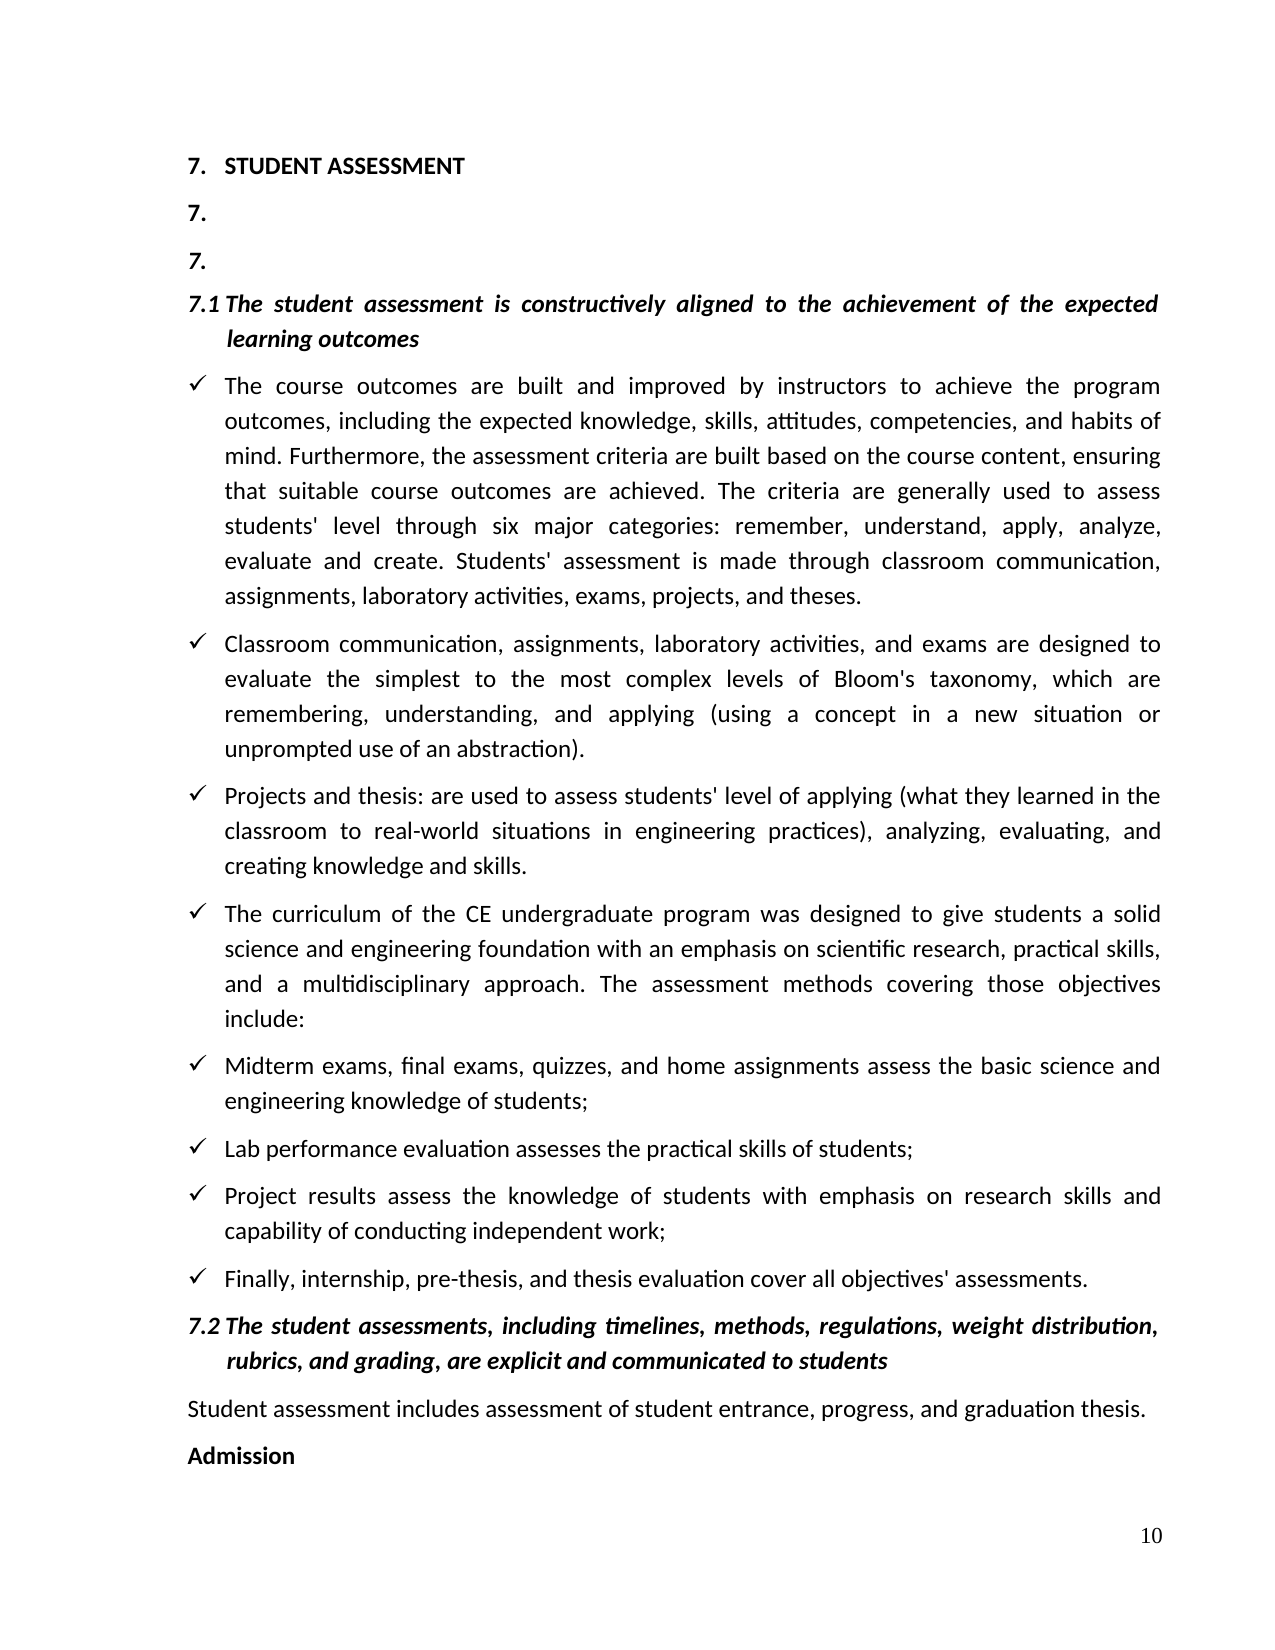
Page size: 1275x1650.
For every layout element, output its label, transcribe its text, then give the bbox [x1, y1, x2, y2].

list Student assessment includes assessment of student entrance, progress, and graduation thesis. [187, 1393, 1162, 1423]
list Classroom communication, assignments, laboratory activities, and exams are designed to evaluate the simplest to the most complex levels of Bloom's taxonomy, which are remembering, understanding, and applying (using a concept in a new situation or unprompted use of an abstraction). [187, 628, 1162, 763]
list The course outcomes are built and improved by instructors to achieve the program outcomes, including the expected knowledge, skills, attitudes, competencies, and habits of mind. Furthermore, the assessment criteria are built based on the course content, ensuring that suitable course outcomes are achieved. The criteria are generally used to assess students' level through six major categories: remember, understand, apply, analyze, evaluate and create. Students' assessment is made through classroom communication, assignments, laboratory activities, exams, projects, and theses. [187, 371, 1162, 611]
list Finally, internship, pre-thesis, and thesis evaluation cover all objectives' assessments. [187, 1263, 1162, 1293]
list The student assessments, including timelines, methods, regulations, weight distribution, rubrics, and grading, are explicit and communicated to students [187, 1311, 1162, 1376]
list Projects and thesis: are used to assess students' level of applying (what they learned in the classroom to real-world situations in engineering practices), analyzing, evaluating, and creating knowledge and skills. [187, 781, 1162, 881]
list The student assessment is constructively aligned to the achievement of the expected learning outcomes [187, 288, 1162, 353]
text Admission [187, 1441, 1162, 1471]
list The curriculum of the CE undergraduate program was designed to give students a solid science and engineering foundation with an emphasis on scientific research, practical skills, and a multidisciplinary approach. The assessment methods covering those objectives include: [187, 898, 1162, 1033]
list STUDENT ASSESSMENT [187, 150, 1162, 181]
list Lab performance evaluation assesses the practical skills of students; [187, 1133, 1162, 1163]
list Midterm exams, final exams, quizzes, and home assignments assess the basic science and engineering knowledge of students; [187, 1051, 1162, 1116]
list Project results assess the knowledge of students with emphasis on research skills and capability of conducting independent work; [187, 1181, 1162, 1246]
